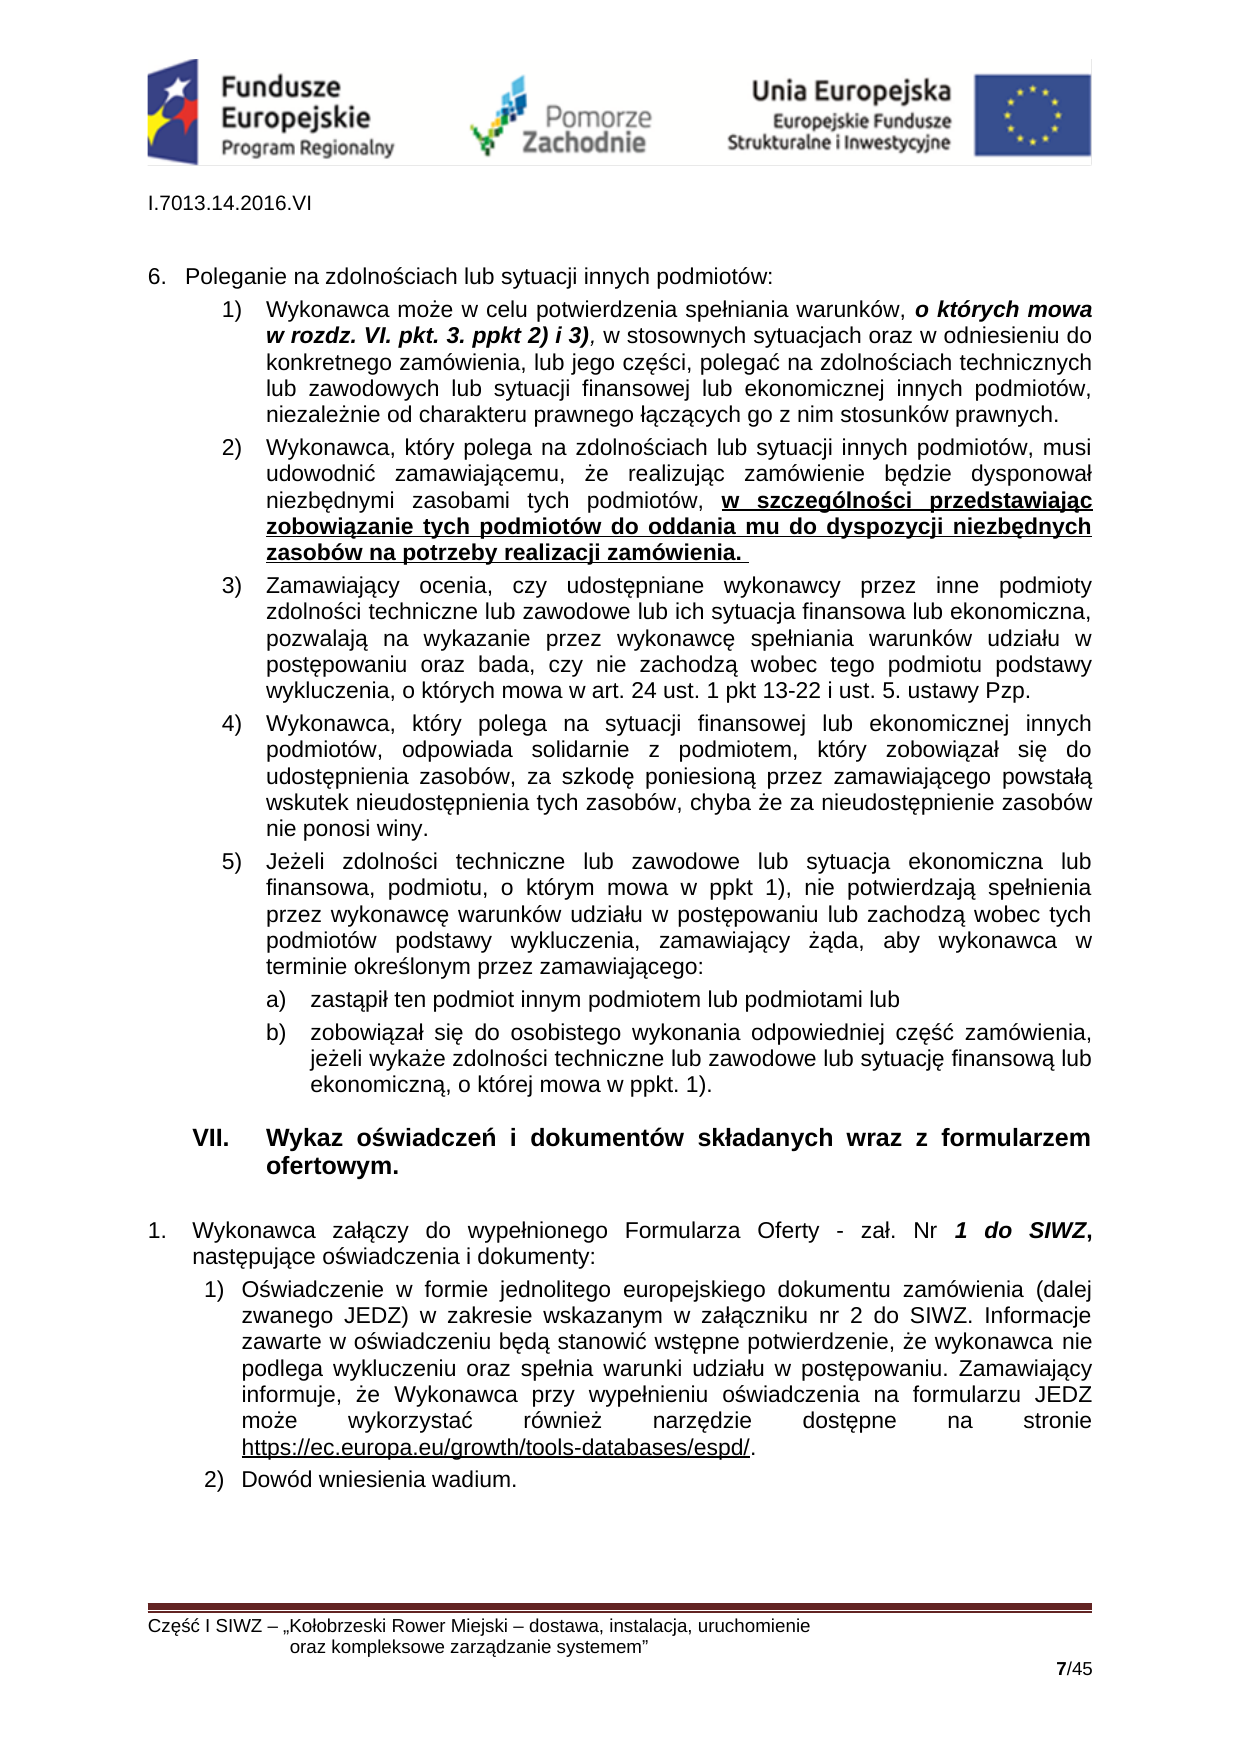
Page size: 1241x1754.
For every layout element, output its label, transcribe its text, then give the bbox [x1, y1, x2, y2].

list zobowiązał się do osobistego wykonania odpowiedniej część zamówienia, jeżeli wykaże zdolności techniczne lub zawodowe lub sytuację finansową lub ekonomiczną, o której mowa w ppkt. 1). [266, 1018, 1092, 1098]
list Poleganie na zdolnościach lub sytuacji innych podmiotów: [148, 263, 1092, 289]
list Wykonawca załączy do wypełnionego Formularza Oferty - zał. Nr 1 do SIWZ, następujące oświadczenia i dokumenty: [148, 1217, 1092, 1269]
list Wykonawca może w celu potwierdzenia spełniania warunków, o których mowa w rozdz. VI. pkt. 3. ppkt 2) i 3), w stosownych sytuacjach oraz w odniesieniu do konkretnego zamówienia, lub jego części, polegać na zdolnościach technicznych lub zawodowych lub sytuacji finansowej lub ekonomicznej innych podmiotów, niezależnie od charakteru prawnego łączących go z nim stosunków prawnych. [222, 296, 1092, 428]
subtitle Wykaz oświadczeń i dokumentów składanych wraz z formularzem ofertowym. [192, 1123, 1092, 1180]
list Wykonawca, który polega na sytuacji finansowej lub ekonomicznej innych podmiotów, odpowiada solidarnie z podmiotem, który zobowiązał się do udostępnienia zasobów, za szkodę poniesioną przez zamawiającego powstałą wskutek nieudostępnienia tych zasobów, chyba że za nieudostępnienie zasobów nie ponosi winy. [222, 710, 1092, 842]
list Zamawiający ocenia, czy udostępniane wykonawcy przez inne podmioty zdolności techniczne lub zawodowe lub ich sytuacja finansowa lub ekonomiczna, pozwalają na wykazanie przez wykonawcę spełniania warunków udziału w postępowaniu oraz bada, czy nie zachodzą wobec tego podmiotu podstawy wykluczenia, o których mowa w art. 24 ust. 1 pkt 13-22 i ust. 5. ustawy Pzp. [222, 572, 1092, 704]
list Jeżeli zdolności techniczne lub zawodowe lub sytuacja ekonomiczna lub finansowa, podmiotu, o którym mowa w ppkt 1), nie potwierdzają spełnienia przez wykonawcę warunków udziału w postępowaniu lub zachodzą wobec tych podmiotów podstawy wykluczenia, zamawiający żąda, aby wykonawca w terminie określonym przez zamawiającego: [222, 848, 1092, 980]
list Dowód wniesienia wadium. [204, 1466, 1092, 1493]
list Oświadczenie w formie jednolitego europejskiego dokumentu zamówienia (dalej zwanego JEDZ) w zakresie wskazanym w załączniku nr 2 do SIWZ. Informacje zawarte w oświadczeniu będą stanowić wstępne potwierdzenie, że wykonawca nie podlega wykluczeniu oraz spełnia warunki udziału w postępowaniu. Zamawiający informuje, że Wykonawca przy wypełnieniu oświadczenia na formularzu JEDZ może wykorzystać również narzędzie dostępne na stronie https://ec.europa.eu/growth/tools-databases/espd/. [204, 1276, 1092, 1460]
list Wykonawca, który polega na zdolnościach lub sytuacji innych podmiotów, musi udowodnić zamawiającemu, że realizując zamówienie będzie dysponował niezbędnymi zasobami tych podmiotów, w szczególności przedstawiając zobowiązanie tych podmiotów do oddania mu do dyspozycji niezbędnych zasobów na potrzeby realizacji zamówienia. [222, 434, 1092, 566]
list zastąpił ten podmiot innym podmiotem lub podmiotami lub [266, 986, 1092, 1012]
picture [147, 59, 1093, 167]
